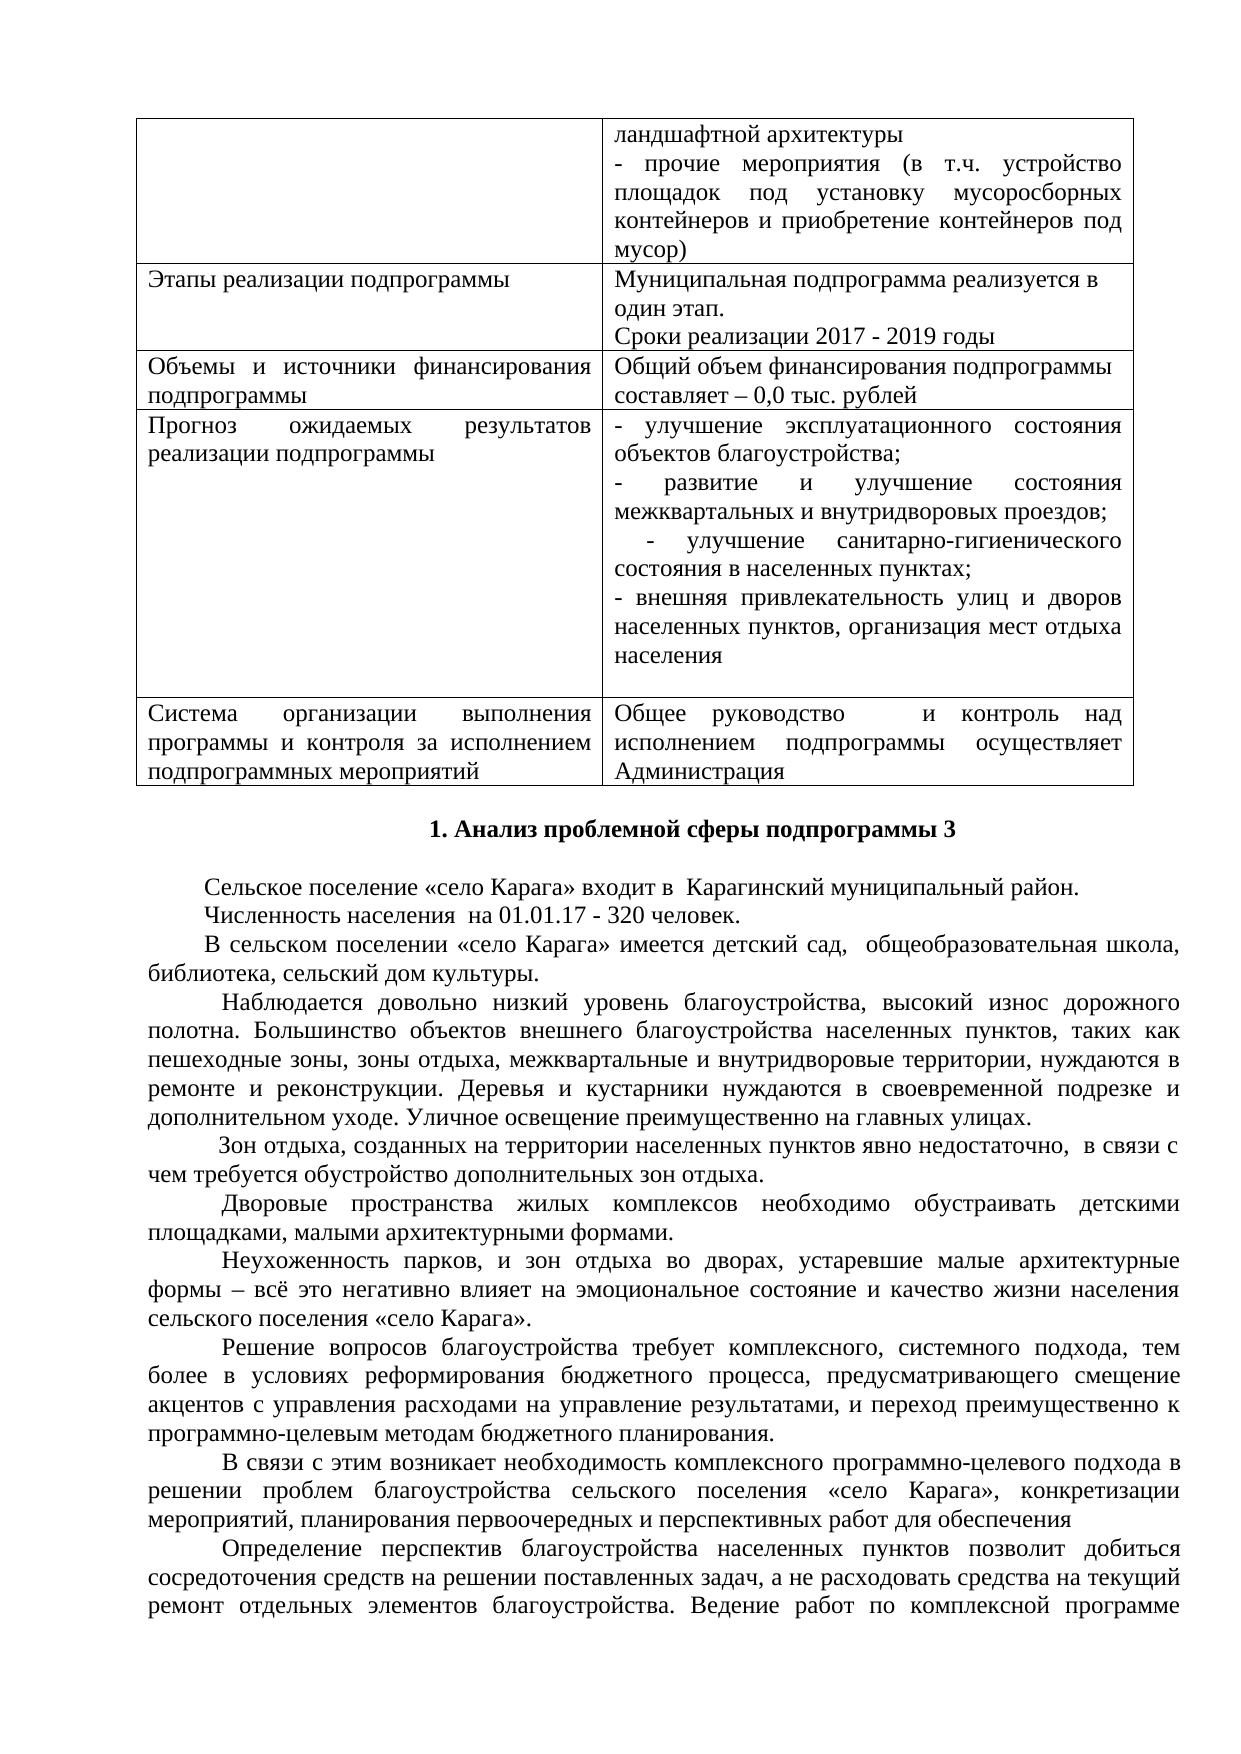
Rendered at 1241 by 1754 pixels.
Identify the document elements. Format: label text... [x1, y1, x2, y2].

table_cell Общее руководство и контроль над исполнением подпрограммы осуществляет Администрация [603, 698, 1133, 784]
text Сельское поселение «село Карага» входит в Карагинский муниципальный район. [148, 872, 1181, 901]
text 1. Анализ проблемной сферы подпрограммы 3 [148, 814, 1181, 843]
table_cell Муниципальная подпрограмма реализуется в один этап. Сроки реализации 2017 - 2019 годы [603, 264, 1133, 350]
text Численность населения на 01.01.17 - 320 человек. [148, 901, 1181, 929]
text В сельском поселении «село Карага» имеется детский сад, общеобразовательная школа, библиотека, сельский дом культуры. [148, 929, 1181, 987]
table_cell Система организации выполнения программы и контроля за исполнением подпрограммных мероприятий [137, 698, 602, 784]
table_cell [137, 119, 602, 263]
table_cell Прогноз ожидаемых результатов реализации подпрограммы [137, 410, 602, 697]
text Зон отдыха, созданных на территории населенных пунктов явно недостаточно, в связи с чем требуется обустройство дополнительных зон отдыха. [148, 1131, 1181, 1188]
table_cell Общий объем финансирования подпрограммы составляет – 0,0 тыс. рублей [603, 351, 1133, 409]
text Наблюдается довольно низкий уровень благоустройства, высокий износ дорожного полотна. Большинство объектов внешнего благоустройства населенных пунктов, таких как пешеходные зоны, зоны отдыха, межквартальные и внутридворовые территории, нуждаются в ремонте и реконструкции. Деревья и кустарники нуждаются в своевременной подрезке и дополнительном уходе. Уличное освещение преимущественно на главных улицах. [148, 987, 1181, 1131]
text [148, 1533, 1181, 1619]
table_cell Этапы реализации подпрограммы [137, 264, 602, 350]
text В связи с этим возникает необходимость комплексного программно-целевого подхода в решении проблем благоустройства сельского поселения «село Карага», конкретизации мероприятий, планирования первоочередных и перспективных работ для обеспечения [148, 1447, 1181, 1533]
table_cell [603, 119, 1133, 263]
text Неухоженность парков, и зон отдыха во дворах, устаревшие малые архитектурные формы – всё это негативно влияет на эмоциональное состояние и качество жизни населения сельского поселения «село Карага». [148, 1246, 1181, 1332]
text Дворовые пространства жилых комплексов необходимо обустраивать детскими площадками, малыми архитектурными формами. [148, 1188, 1181, 1246]
table_cell - улучшение эксплуатационного состояния объектов благоустройства; - развитие и улучшение состояния межквартальных и внутридворовых проездов; - улучшение санитарно-гигиенического состояния в населенных пунктах; - внешняя привлекательность улиц и дворов населенных пунктов, организация мест отдыха населения [603, 410, 1133, 697]
table_cell Объемы и источники финансирования подпрограммы [137, 351, 602, 409]
text Решение вопросов благоустройства требует комплексного, системного подхода, тем более в условиях реформирования бюджетного процесса, предусматривающего смещение акцентов с управления расходами на управление результатами, и переход преимущественно к программно-целевым методам бюджетного планирования. [148, 1332, 1181, 1447]
